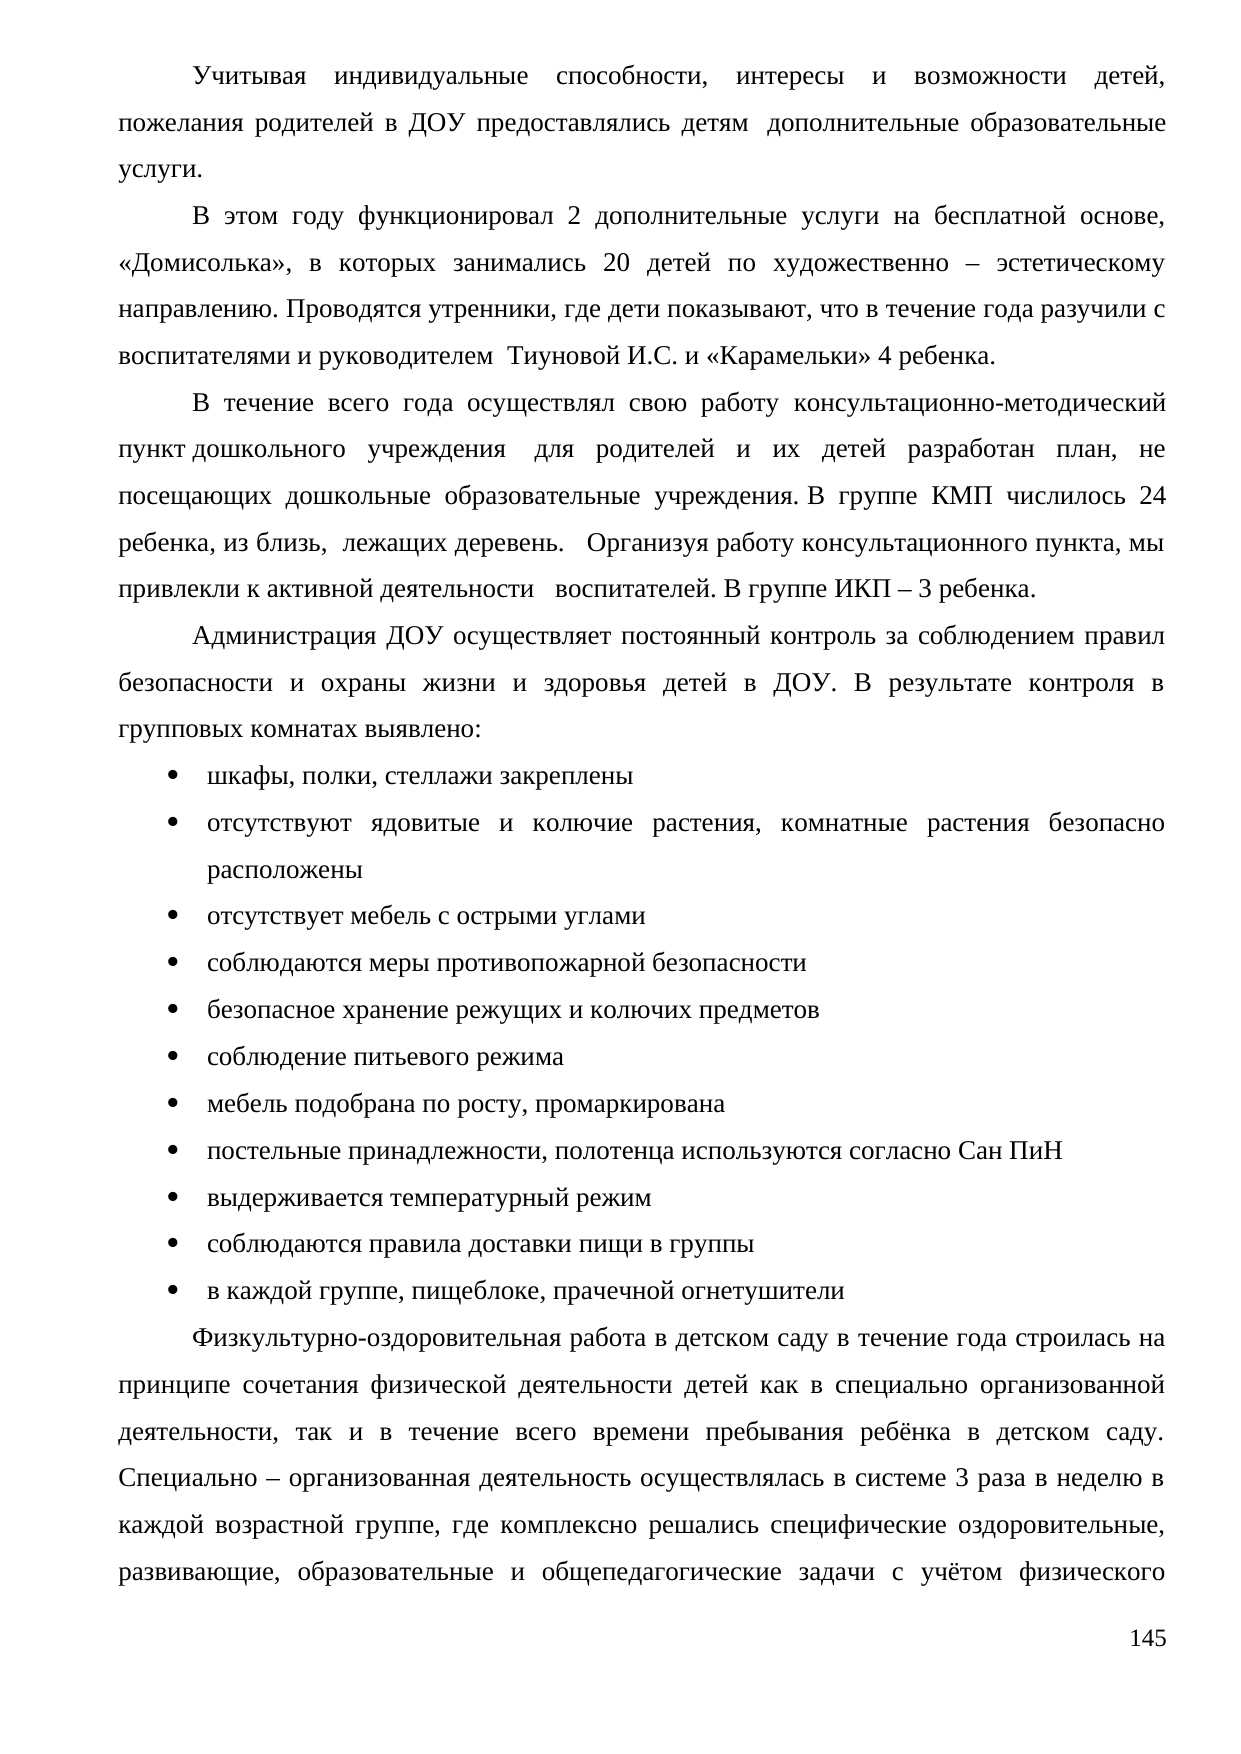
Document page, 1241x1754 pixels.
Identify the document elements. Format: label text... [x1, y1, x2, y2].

list шкафы, полки, стеллажи закреплены [168, 759, 1167, 790]
list безопасное хранение режущих и колючих предметов [168, 993, 1167, 1024]
list выдерживается температурный режим [168, 1181, 1167, 1212]
text Администрация ДОУ осуществляет постоянный контроль за соблюдением правил безопасности и охраны жизни и здоровья детей в ДОУ. В результате контроля в групповых комнатах выявлено: [118, 619, 1167, 744]
list постельные принадлежности, полотенца используются согласно Сан ПиН [168, 1134, 1167, 1165]
list отсутствует мебель с острыми углами [168, 899, 1167, 931]
list мебель подобрана по росту, промаркирована [168, 1087, 1167, 1118]
list соблюдаются правила доставки пищи в группы [168, 1228, 1167, 1259]
list отсутствуют ядовитые и колючие растения, комнатные растения безопасно расположены [168, 806, 1167, 884]
text В течение всего года осуществлял свою работу консультационно-методический пункт дошкольного учреждения для родителей и их детей разработан план, не посещающих дошкольные образовательные учреждения. В группе КМП числилось 24 ребенка, из близь, лежащих деревень. Организуя работу консультационного пункта, мы привлекли к активной деятельности воспитателей. В группе ИКП – 3 ребенка. [118, 386, 1167, 604]
text В этом году функционировал 2 дополнительные услуги на бесплатной основе, «Домисолька», в которых занимались 20 детей по художественно – эстетическому направлению. Проводятся утренники, где дети показывают, что в течение года разучили с воспитателями и руководителем Тиуновой И.С. и «Карамельки» 4 ребенка. [118, 199, 1167, 370]
list соблюдаются меры противопожарной безопасности [168, 946, 1167, 978]
text Учитывая индивидуальные способности, интересы и возможности детей, пожелания родителей в ДОУ предоставлялись детям дополнительные образовательные услуги. [118, 59, 1167, 184]
list в каждой группе, пищеблоке, прачечной огнетушители [168, 1274, 1167, 1306]
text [118, 1321, 1167, 1586]
list соблюдение питьевого режима [168, 1040, 1167, 1071]
